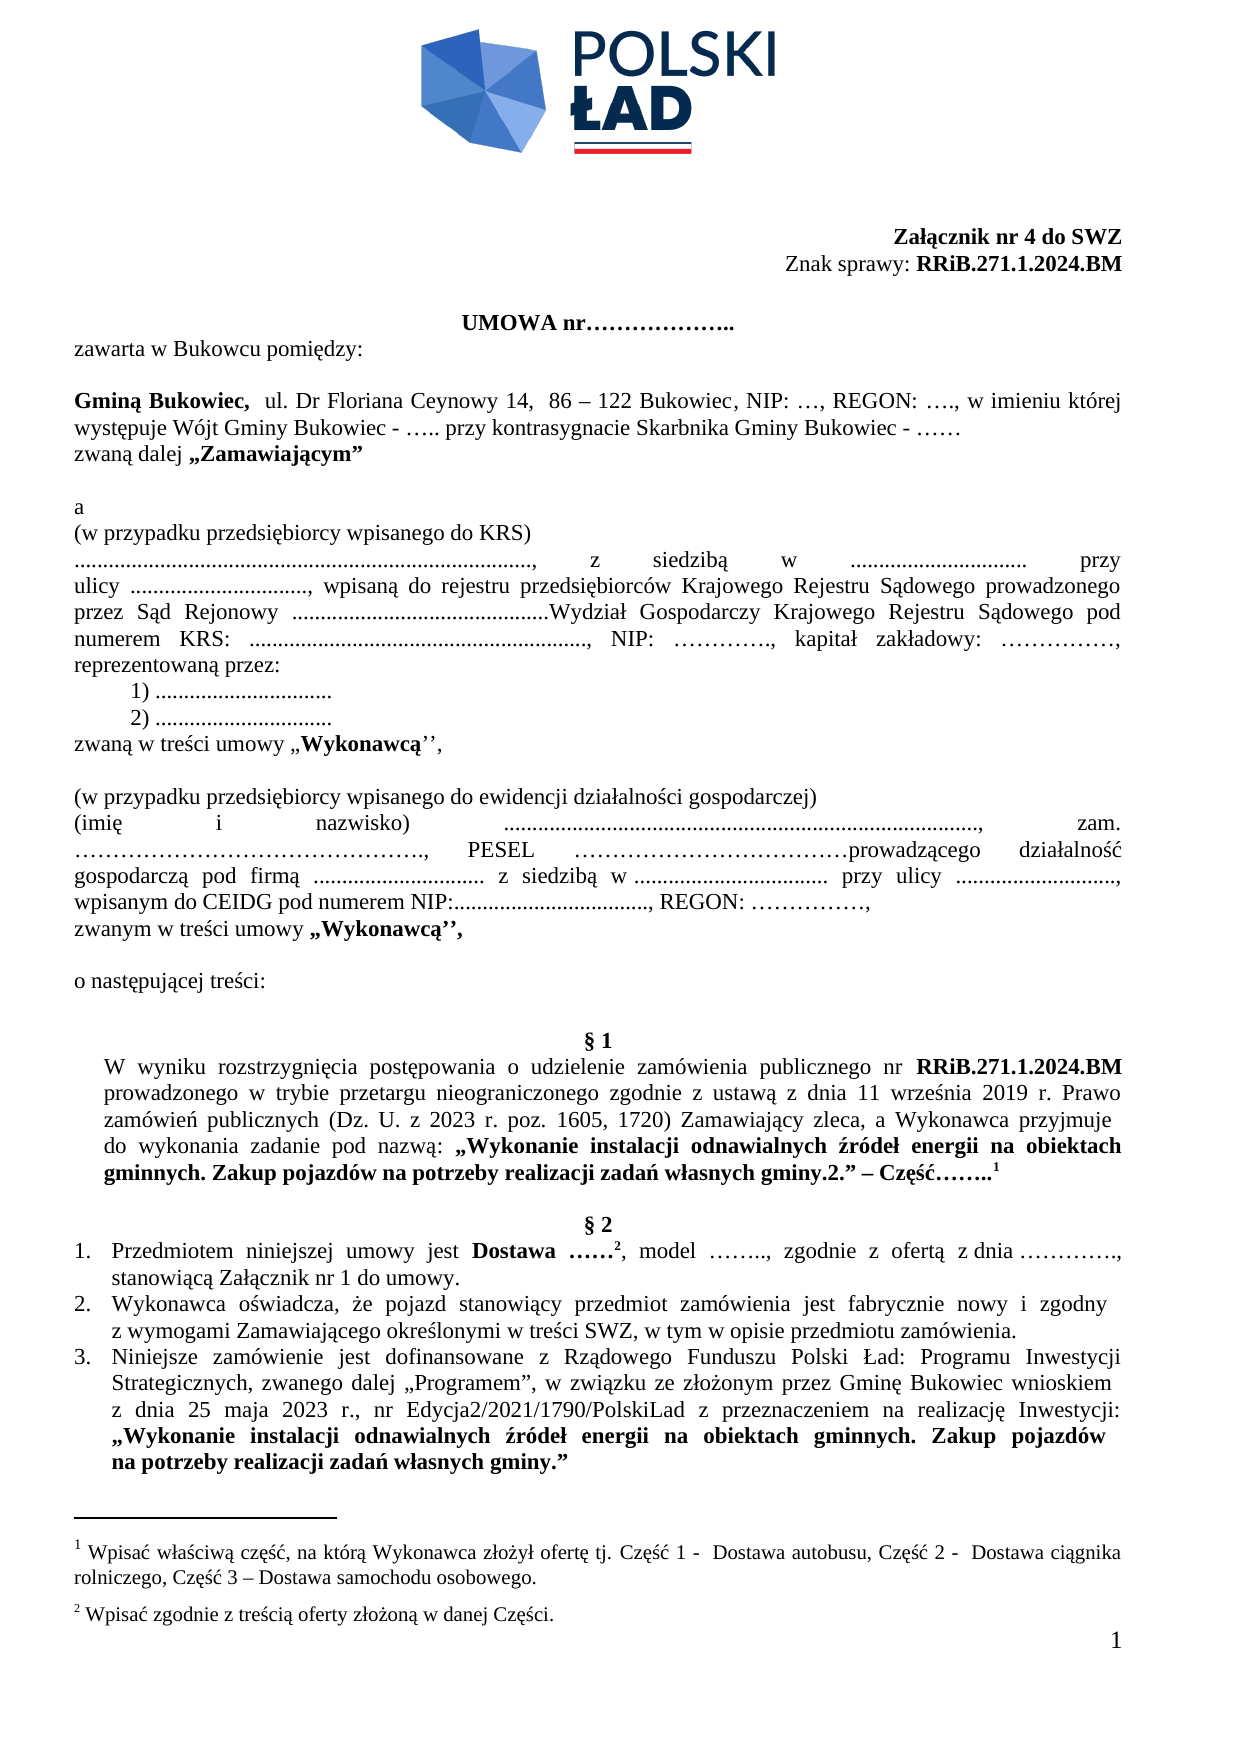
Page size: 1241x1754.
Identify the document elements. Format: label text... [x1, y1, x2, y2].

text 2) ............................... [74, 704, 1122, 730]
text Znak sprawy: RRiB.271.1.2024.BM [738, 249, 1122, 276]
list Niniejsze zamówienie jest dofinansowane z Rządowego Funduszu Polski Ład: Programu Inwestycji Strategicznych, zwanego dalej „Programem”, w związku ze złożonym przez Gminę Bukowiec wnioskiem z dnia 25 maja 2023 r., nr Edycja2/2021/1790/PolskiLad z przeznaczeniem na realizację Inwestycji: „Wykonanie instalacji odnawialnych źródeł energii na obiektach gminnych. Zakup pojazdów na potrzeby realizacji zadań własnych gminy.” [74, 1343, 1122, 1475]
text zwaną w treści umowy „Wykonawcą’’, [74, 730, 1122, 757]
text UMOWA nr……………….. [74, 308, 1122, 335]
text 1) ............................... [74, 677, 1122, 704]
text zawarta w Bukowcu pomiędzy: [74, 335, 1122, 361]
text (w przypadku przedsiębiorcy wpisanego do ewidencji działalności gospodarczej) [74, 783, 1122, 809]
text o następującej treści: [74, 967, 1122, 994]
text a [74, 493, 1122, 519]
text ................................................................................, z siedzibą w ............................... przy ulicy ..............................., wpisaną do rejestru przedsiębiorców Krajowego Rejestru Sądowego prowadzonego przez Sąd Rejonowy .............................................Wydział Gospodarczy Krajowego Rejestru Sądowego pod numerem KRS: ..........................................................., NIP: …………., kapitał zakładowy: ……………, reprezentowaną przez: [74, 546, 1122, 677]
text § 2 [74, 1211, 1122, 1238]
text Załącznik nr 4 do SWZ [74, 223, 1122, 249]
text § 1 [74, 1027, 1122, 1053]
list Przedmiotem niniejszej umowy jest Dostawa ……, model …….., zgodnie z ofertą z dnia …………., stanowiącą Załącznik nr 1 do umowy. [74, 1238, 1122, 1290]
text W wyniku rozstrzygnięcia postępowania o udzielenie zamówienia publicznego nr RRiB.271.1.2024.BM prowadzonego w trybie przetargu nieograniczonego zgodnie z ustawą z dnia 11 września 2019 r. Prawo zamówień publicznych (Dz. U. z 2023 r. poz. 1605, 1720) Zamawiający zleca, a Wykonawca przyjmuje do wykonania zadanie pod nazwą: „Wykonanie instalacji odnawialnych źródeł energii na obiektach gminnych. Zakup pojazdów na potrzeby realizacji zadań własnych gminy.2.” – Część…….. [103, 1053, 1122, 1185]
text (w przypadku przedsiębiorcy wpisanego do KRS) [74, 519, 1122, 546]
list Wykonawca oświadcza, że pojazd stanowiący przedmiot zamówienia jest fabrycznie nowy i zgodny z wymogami Zamawiającego określonymi w treści SWZ, w tym w opisie przedmiotu zamówienia. [74, 1290, 1122, 1343]
picture [421, 29, 775, 154]
text Gminą Bukowiec, ul. Dr Floriana Ceynowy 14, 86 – 122 Bukowiec, NIP: …, REGON: …., w imieniu której występuje Wójt Gminy Bukowiec - ….. przy kontrasygnacie Skarbnika Gminy Bukowiec - …… [74, 388, 1122, 440]
text zwanym w treści umowy „Wykonawcą’’, [74, 915, 1122, 941]
text zwaną dalej „Zamawiającym” [74, 440, 1122, 467]
text (imię i nazwisko) ..................................................................................., zam. ………………………………………., PESEL ………………………………prowadzącego działalność gospodarczą pod firmą .............................. z siedzibą w .................................. przy ulicy ............................, wpisanym do CEIDG pod numerem NIP:.................................., REGON: ……………, [74, 809, 1122, 915]
